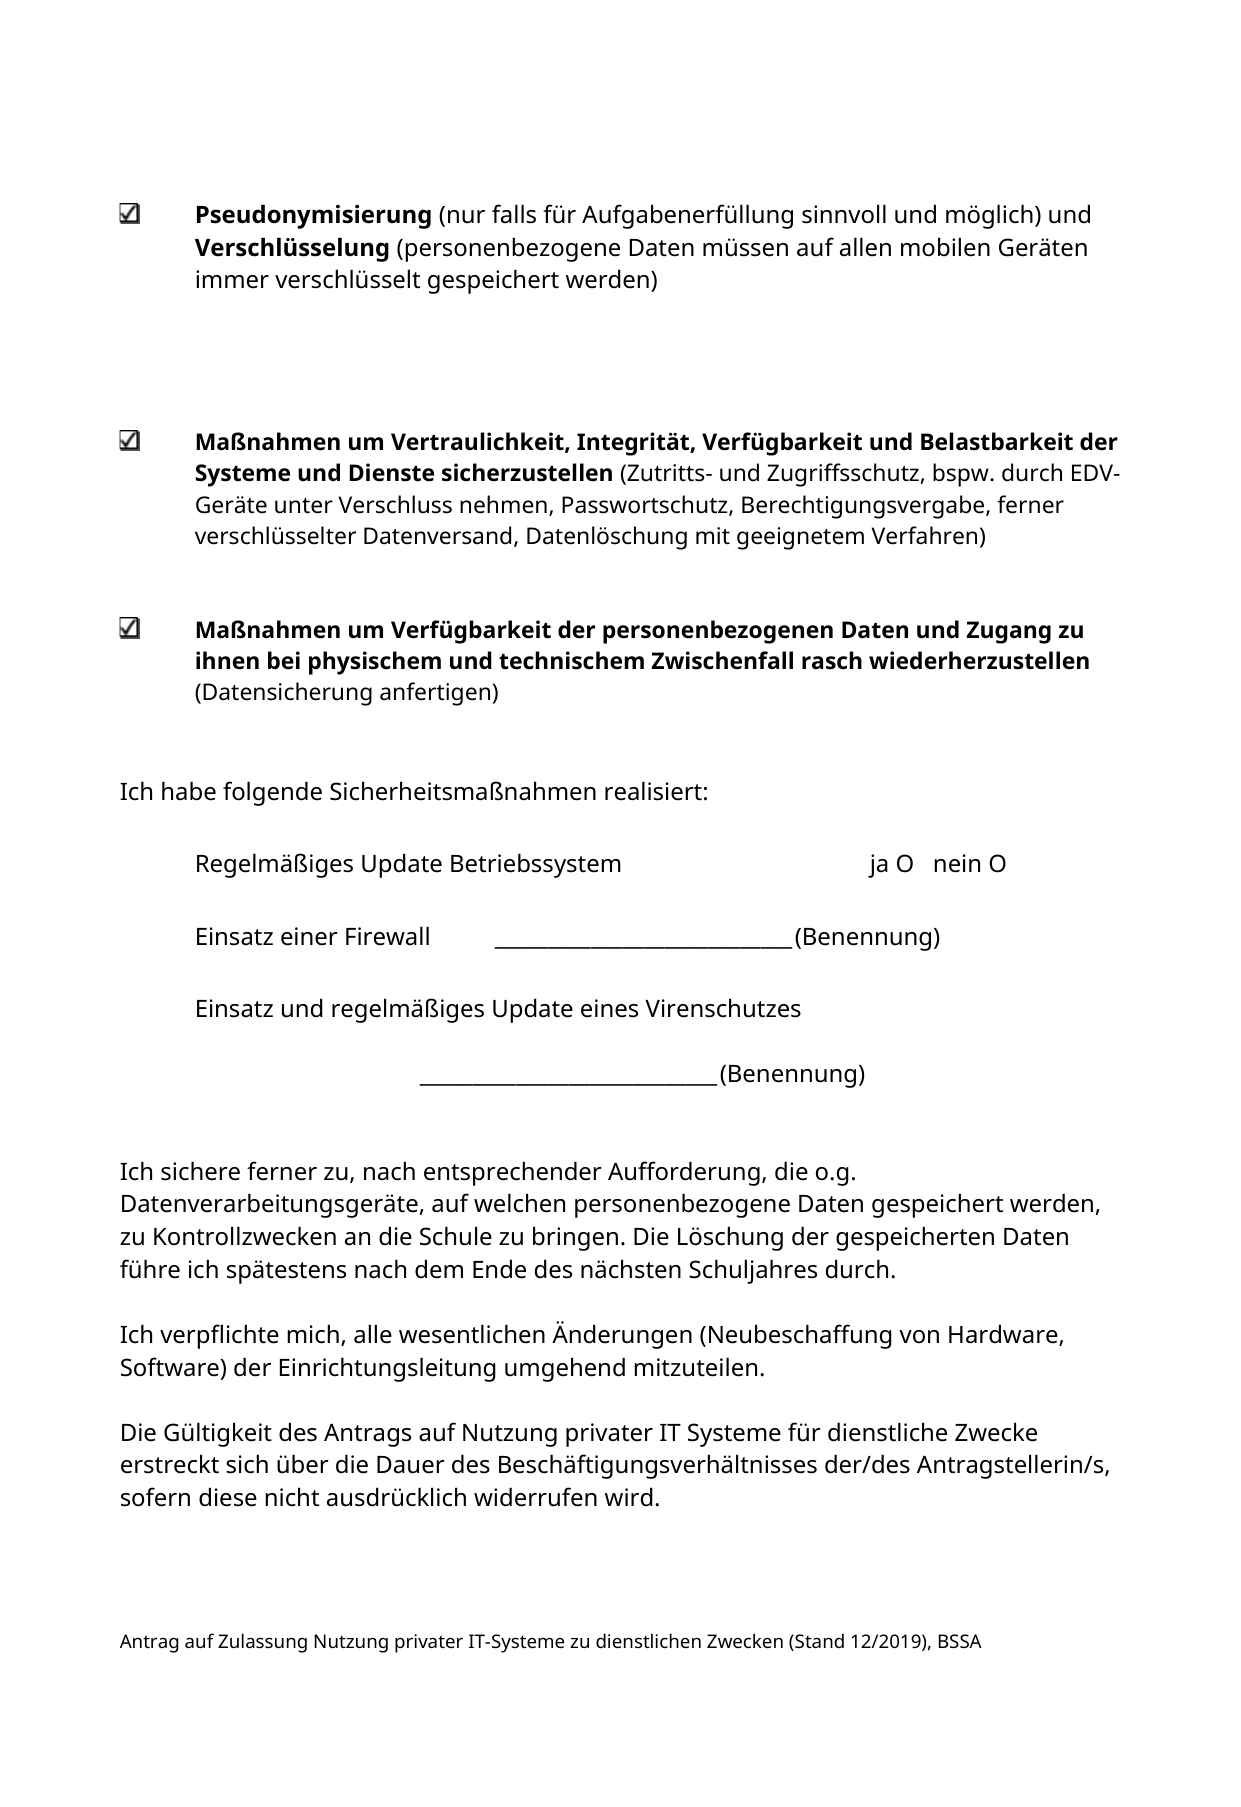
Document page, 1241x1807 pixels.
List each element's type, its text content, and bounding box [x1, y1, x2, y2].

text Ich habe folgende Sicherheitsmaßnahmen realisiert: [119, 775, 1127, 807]
text Pseudonymisierung (nur falls für Aufgabenerfüllung sinnvoll und möglich) und Verschlüsselung (personenbezogene Daten müssen auf allen mobilen Geräten immer verschlüsselt gespeichert werden) [119, 198, 1127, 296]
picture [119, 430, 140, 451]
text Einsatz und regelmäßiges Update eines Virenschutzes [119, 992, 1127, 1024]
text Regelmäßiges Update Betriebssystem ja O nein O [194, 847, 1127, 880]
picture [119, 617, 140, 639]
text Einsatz einer Firewall ____________________________ (Benennung) [194, 919, 1127, 952]
text ____________________________ (Benennung) [344, 1057, 1127, 1089]
text Maßnahmen um Verfügbarkeit der personenbezogenen Daten und Zugang zu ihnen bei physischem und technischem Zwischenfall rasch wiederherzustellen (Datensicherung anfertigen) [119, 614, 1127, 707]
text Ich verpflichte mich, alle wesentlichen Änderungen (Neubeschaffung von Hardware, Software) der Einrichtungsleitung umgehend mitzuteilen. [119, 1318, 1127, 1383]
picture [119, 203, 140, 224]
text Maßnahmen um Vertraulichkeit, Integrität, Verfügbarkeit und Belastbarkeit der Systeme und Dienste sicherzustellen (Zutritts- und Zugriffsschutz, bspw. durch EDV-Geräte unter Verschluss nehmen, Passwortschutz, Berechtigungsvergabe, ferner verschlüsselter Datenversand, Datenlöschung mit geeignetem Verfahren) [119, 426, 1127, 551]
text Ich sichere ferner zu, nach entsprechender Aufforderung, die o.g. Datenverarbeitungsgeräte, auf welchen personenbezogene Daten gespeichert werden, zu Kontrollzwecken an die Schule zu bringen. Die Löschung der gespeicherten Daten führe ich spätestens nach dem Ende des nächsten Schuljahres durch. [119, 1155, 1127, 1285]
text Die Gültigkeit des Antrags auf Nutzung privater IT Systeme für dienstliche Zwecke erstreckt sich über die Dauer des Beschäftigungsverhältnisses der/des Antragstellerin/s, sofern diese nicht ausdrücklich widerrufen wird. [119, 1416, 1127, 1513]
